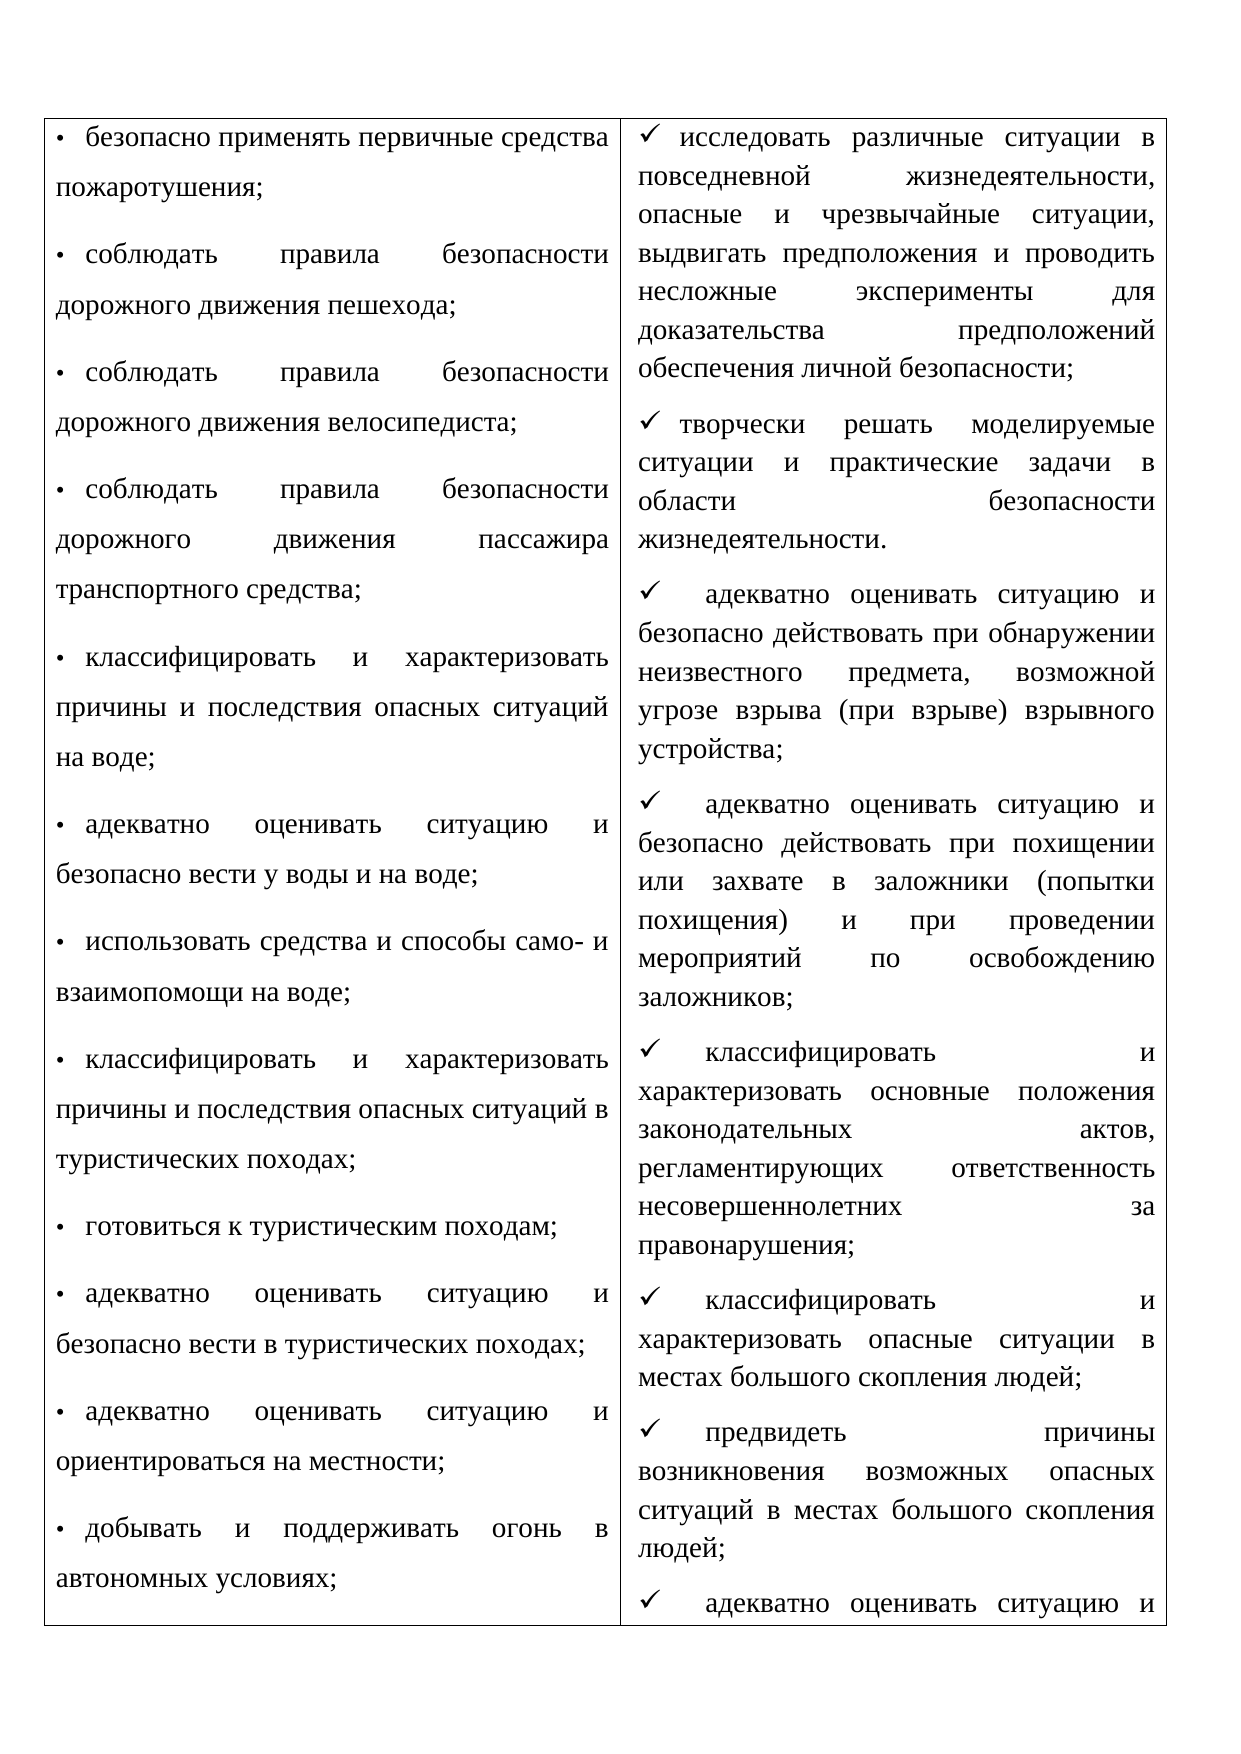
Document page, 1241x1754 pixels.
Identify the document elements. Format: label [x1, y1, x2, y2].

table_cell [45, 119, 620, 1625]
table_cell [621, 119, 1166, 1625]
